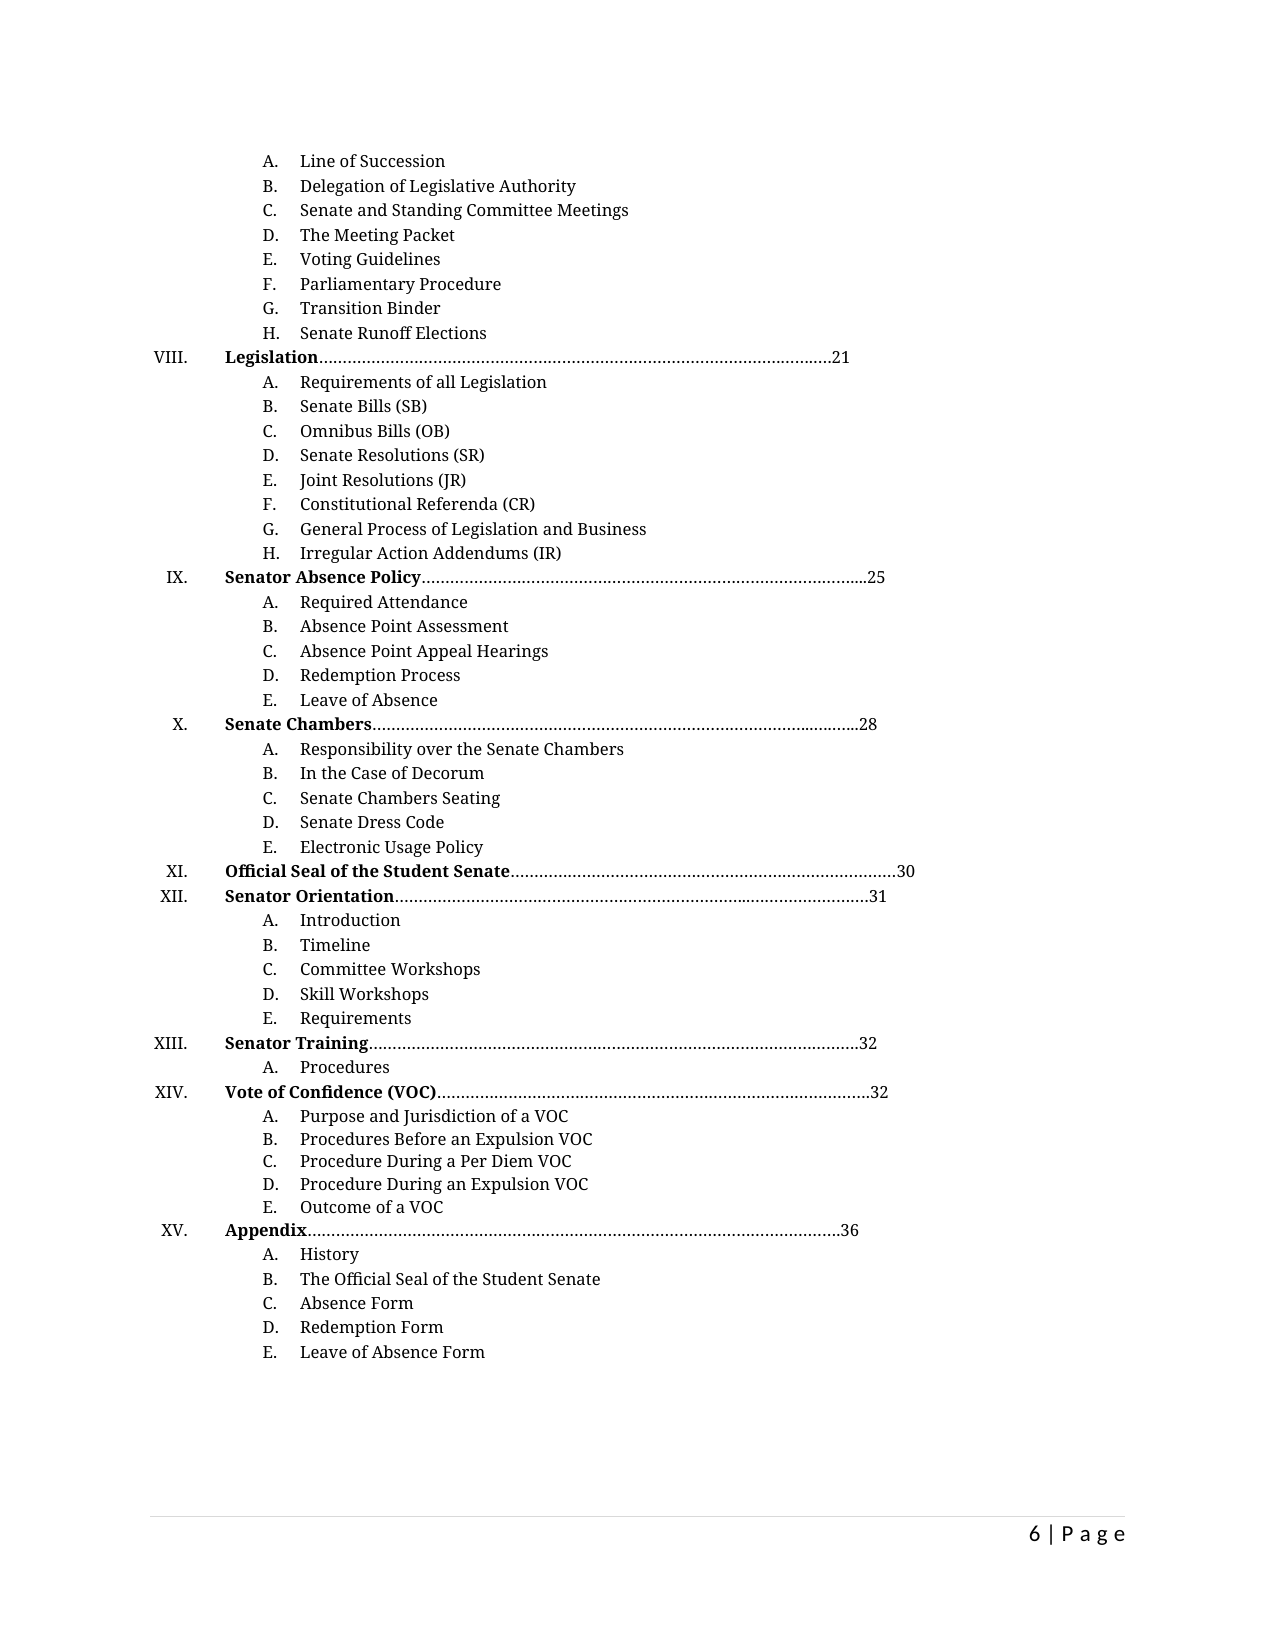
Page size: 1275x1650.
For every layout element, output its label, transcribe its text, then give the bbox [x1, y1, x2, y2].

list Procedures [262, 1056, 1125, 1078]
list Line of Succession [262, 150, 1125, 173]
list Required Attendance [262, 591, 1125, 613]
list Omnibus Bills (OB) [262, 419, 1125, 442]
list Redemption Form [262, 1316, 1125, 1339]
list Parliamentary Procedure [262, 272, 1125, 295]
list Senate and Standing Committee Meetings [262, 199, 1125, 222]
list Procedures Before an Expulsion VOC [262, 1127, 1125, 1150]
list Senate Resolutions (SR) [262, 444, 1125, 466]
list Senate Dress Code [262, 811, 1125, 834]
list Joint Resolutions (JR) [262, 468, 1125, 491]
list Vote of Confidence (VOC)……………………………………………………………………………….32 [187, 1080, 1125, 1103]
list Procedure During an Expulsion VOC [262, 1173, 1185, 1196]
list Appendix………………………………………………………………………………………………….36 [187, 1218, 1125, 1241]
list Outcome of a VOC [262, 1196, 1185, 1218]
list Responsibility over the Senate Chambers [262, 737, 1125, 760]
list The Official Seal of the Student Senate [262, 1267, 1125, 1290]
list Absence Point Assessment [262, 615, 1125, 638]
list Legislation…………………………………………………………………………………….…….….21 [187, 346, 1125, 368]
list Senate Bills (SB) [262, 395, 1125, 417]
list Voting Guidelines [262, 248, 1125, 271]
list Absence Point Appeal Hearings [262, 639, 1125, 662]
list Introduction [262, 909, 1125, 932]
list Absence Form [262, 1292, 1125, 1314]
list Committee Workshops [262, 958, 1125, 981]
list Official Seal of the Student Senate………………………………………………………………………30 [187, 860, 1125, 883]
list In the Case of Decorum [262, 762, 1125, 785]
list The Meeting Packet [262, 223, 1125, 246]
list Procedure During a Per Diem VOC [262, 1150, 1185, 1173]
list Senate Runoff Elections [262, 321, 1125, 344]
list Senator Orientation………………………………………………………………...…………………….31 [187, 884, 1125, 907]
list Delegation of Legislative Authority [262, 174, 1125, 197]
list Timeline [262, 933, 1125, 956]
list Constitutional Referenda (CR) [262, 493, 1125, 515]
list Requirements [262, 1007, 1125, 1029]
list Leave of Absence [262, 688, 1125, 711]
list Skill Workshops [262, 982, 1125, 1005]
list Senator Absence Policy………………………………………………………………………………....25 [187, 566, 1125, 589]
list Irregular Action Addendums (IR) [262, 542, 1125, 564]
list Leave of Absence Form [262, 1341, 1125, 1363]
list Senate Chambers………………………………………………………………………………...….…...28 [187, 713, 1125, 736]
list Purpose and Jurisdiction of a VOC [262, 1105, 1185, 1127]
list Senator Training………………………………………………………………………………………….32 [187, 1031, 1125, 1054]
list Redemption Process [262, 664, 1125, 687]
list History [262, 1243, 1125, 1265]
list Transition Binder [262, 297, 1125, 319]
list Electronic Usage Policy [262, 835, 1125, 858]
list Senate Chambers Seating [262, 786, 1125, 809]
list Requirements of all Legislation [262, 370, 1125, 393]
list General Process of Legislation and Business [262, 517, 1125, 540]
